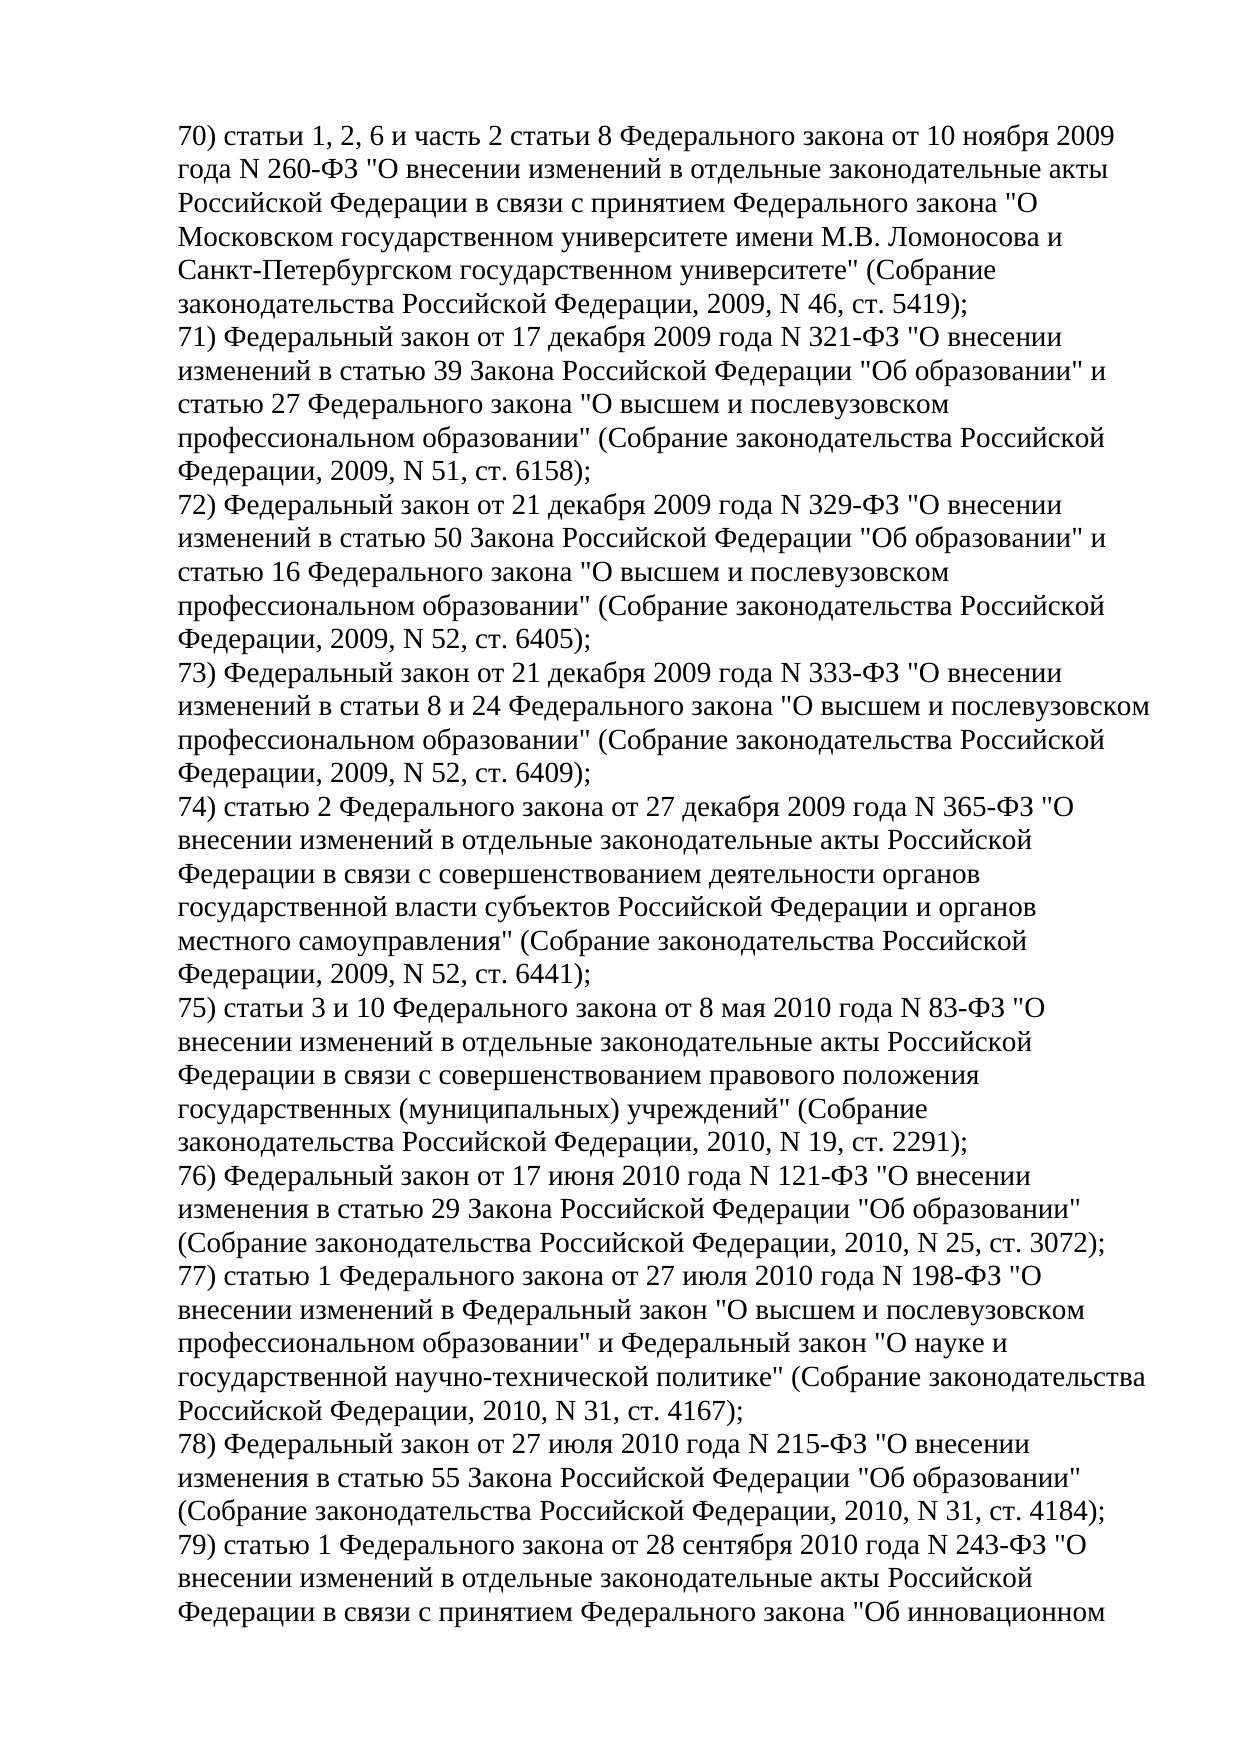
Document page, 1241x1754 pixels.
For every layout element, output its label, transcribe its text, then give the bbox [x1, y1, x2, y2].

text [177, 1527, 1152, 1627]
text 73) Федеральный закон от 21 декабря 2009 года N 333-ФЗ "О внесении изменений в статьи 8 и 24 Федерального закона "О высшем и послевузовском профессиональном образовании" (Собрание законодательства Российской Федерации, 2009, N 52, ст. 6409); [177, 655, 1152, 789]
text 77) статью 1 Федерального закона от 27 июля 2010 года N 198-ФЗ "О внесении изменений в Федеральный закон "О высшем и послевузовском профессиональном образовании" и Федеральный закон "О науке и государственной научно-технической политике" (Собрание законодательства Российской Федерации, 2010, N 31, ст. 4167); [177, 1258, 1152, 1426]
text 70) статьи 1, 2, 6 и часть 2 статьи 8 Федерального закона от 10 ноября 2009 года N 260-ФЗ "О внесении изменений в отдельные законодательные акты Российской Федерации в связи с принятием Федерального закона "О Московском государственном университете имени М.В. Ломоносова и Санкт-Петербургском государственном университете" (Собрание законодательства Российской Федерации, 2009, N 46, ст. 5419); [177, 118, 1152, 319]
text 75) статьи 3 и 10 Федерального закона от 8 мая 2010 года N 83-ФЗ "О внесении изменений в отдельные законодательные акты Российской Федерации в связи с совершенствованием правового положения государственных (муниципальных) учреждений" (Собрание законодательства Российской Федерации, 2010, N 19, ст. 2291); [177, 990, 1152, 1158]
text 74) статью 2 Федерального закона от 27 декабря 2009 года N 365-ФЗ "О внесении изменений в отдельные законодательные акты Российской Федерации в связи с совершенствованием деятельности органов государственной власти субъектов Российской Федерации и органов местного самоуправления" (Собрание законодательства Российской Федерации, 2009, N 52, ст. 6441); [177, 789, 1152, 990]
text 76) Федеральный закон от 17 июня 2010 года N 121-ФЗ "О внесении изменения в статью 29 Закона Российской Федерации "Об образовании" (Собрание законодательства Российской Федерации, 2010, N 25, ст. 3072); [177, 1158, 1152, 1258]
text 72) Федеральный закон от 21 декабря 2009 года N 329-ФЗ "О внесении изменений в статью 50 Закона Российской Федерации "Об образовании" и статью 16 Федерального закона "О высшем и послевузовском профессиональном образовании" (Собрание законодательства Российской Федерации, 2009, N 52, ст. 6405); [177, 487, 1152, 655]
text 78) Федеральный закон от 27 июля 2010 года N 215-ФЗ "О внесении изменения в статью 55 Закона Российской Федерации "Об образовании" (Собрание законодательства Российской Федерации, 2010, N 31, ст. 4184); [177, 1426, 1152, 1527]
text 71) Федеральный закон от 17 декабря 2009 года N 321-ФЗ "О внесении изменений в статью 39 Закона Российской Федерации "Об образовании" и статью 27 Федерального закона "О высшем и послевузовском профессиональном образовании" (Собрание законодательства Российской Федерации, 2009, N 51, ст. 6158); [177, 319, 1152, 487]
